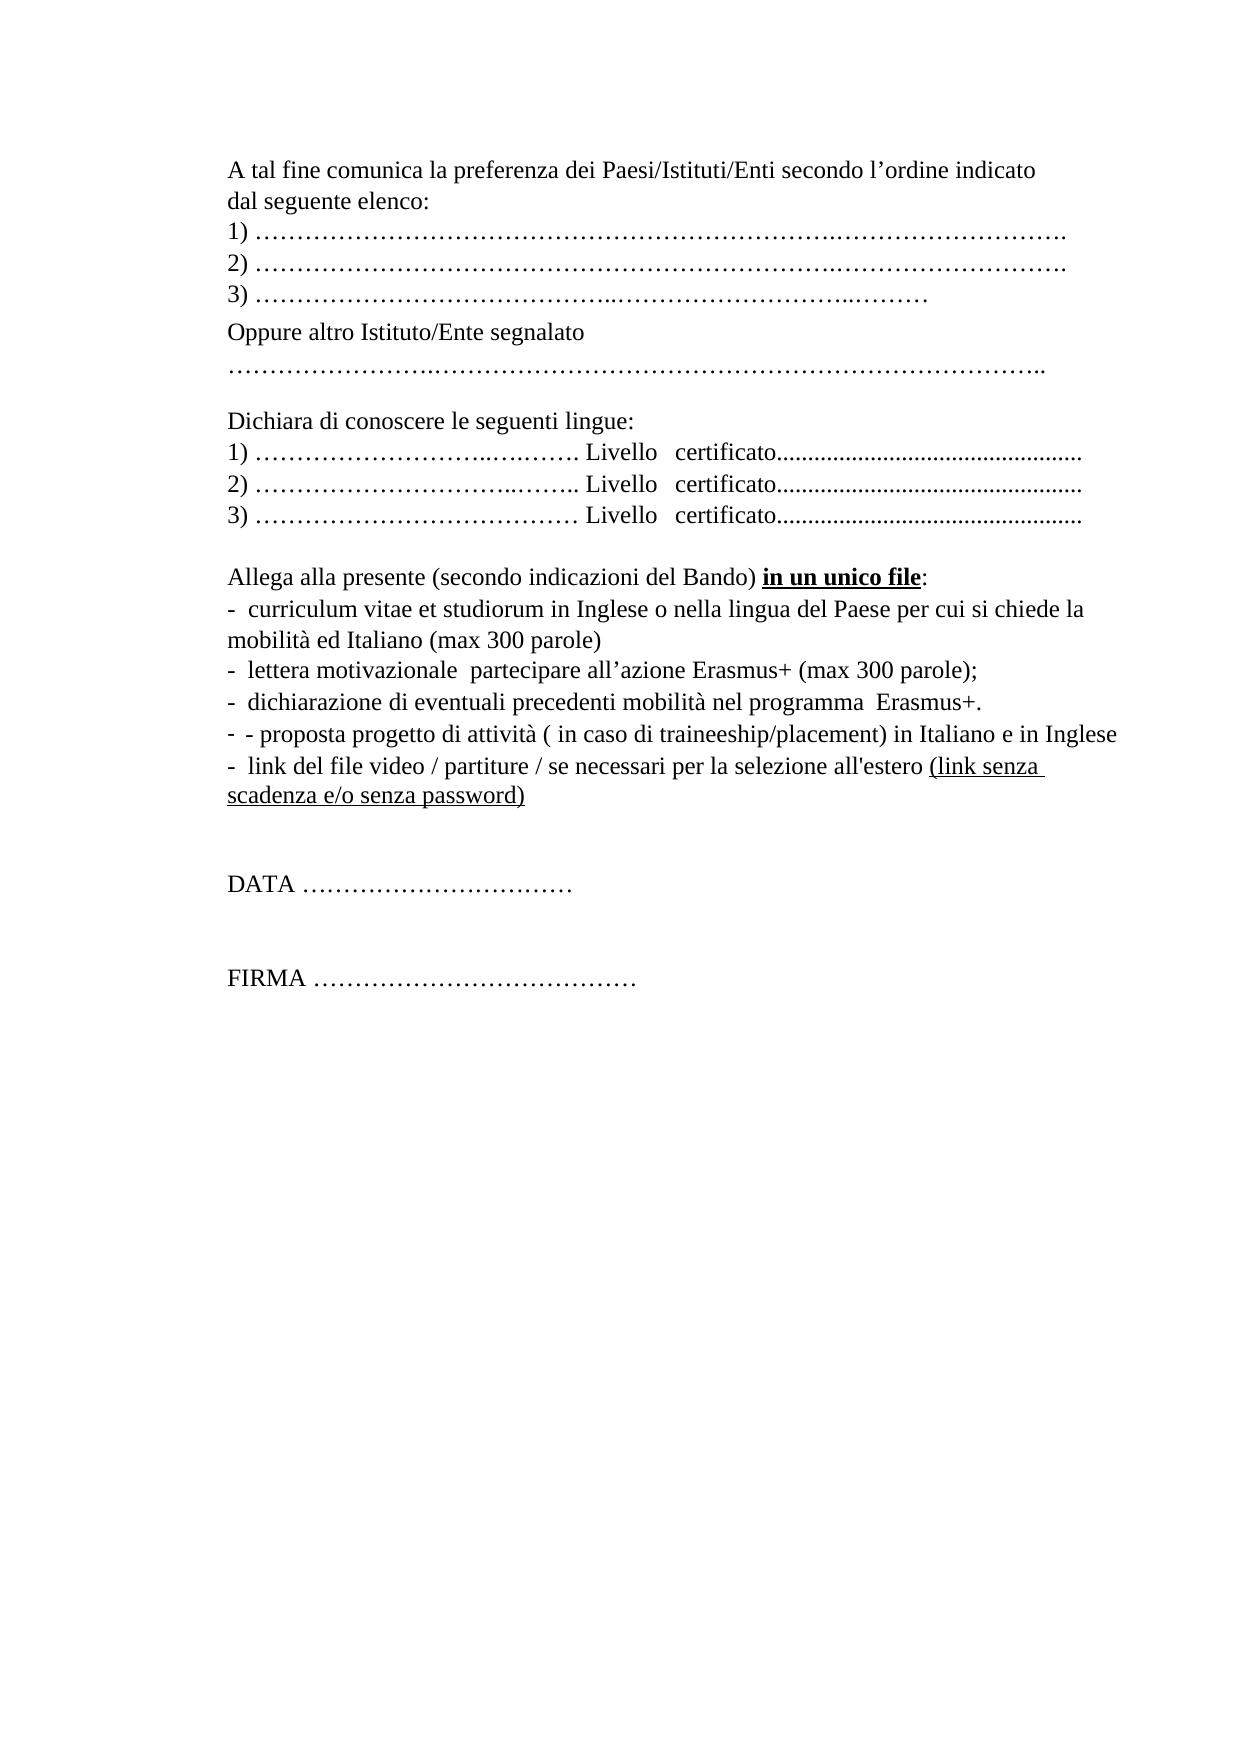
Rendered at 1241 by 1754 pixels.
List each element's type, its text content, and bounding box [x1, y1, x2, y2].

text A tal fine comunica la preferenza dei Paesi/Istituti/Enti secondo l’ordine indicato dal seguente elenco: [227, 155, 1060, 214]
text 2) …………………………..…….. Livello certificato................................................. [227, 469, 1122, 497]
text FIRMA ………………………………… [227, 963, 1122, 992]
list - proposta progetto di attività ( in caso di traineeship/placement) in Italiano e in Inglese [227, 718, 1122, 748]
text Allega alla presente (secondo indicazioni del Bando) in un unico file: [227, 562, 1122, 591]
text Dichiara di conoscere le seguenti lingue: [227, 406, 1122, 435]
text - dichiarazione di eventuali precedenti mobilità nel programma Erasmus+. [227, 687, 1122, 716]
text 1) …………………………………………………………….………………………. [227, 217, 1122, 245]
text - link del file video / partiture / se necessari per la selezione all'estero (link senza scadenza e/o senza password) [227, 751, 1122, 808]
text - curriculum vitae et studiorum in Inglese o nella lingua del Paese per cui si chiede la mobilità ed Italiano (max 300 parole) [227, 594, 1097, 653]
text 3) ……………………………………..………………………..……… Oppure altro Istituto/Ente segnalato [227, 279, 948, 346]
text - lettera motivazionale partecipare all’azione Erasmus+ (max 300 parole); [227, 656, 1122, 684]
text DATA …………………………… [227, 869, 1122, 898]
text 3) ………………………………… Livello certificato................................................. [227, 500, 1122, 529]
text …………………….……………………………………………………………….. [227, 356, 1122, 377]
text 2) …………………………………………………………….………………………. [227, 248, 1122, 277]
text 1) ………………………..….……. Livello certificato................................................. [227, 437, 1122, 466]
